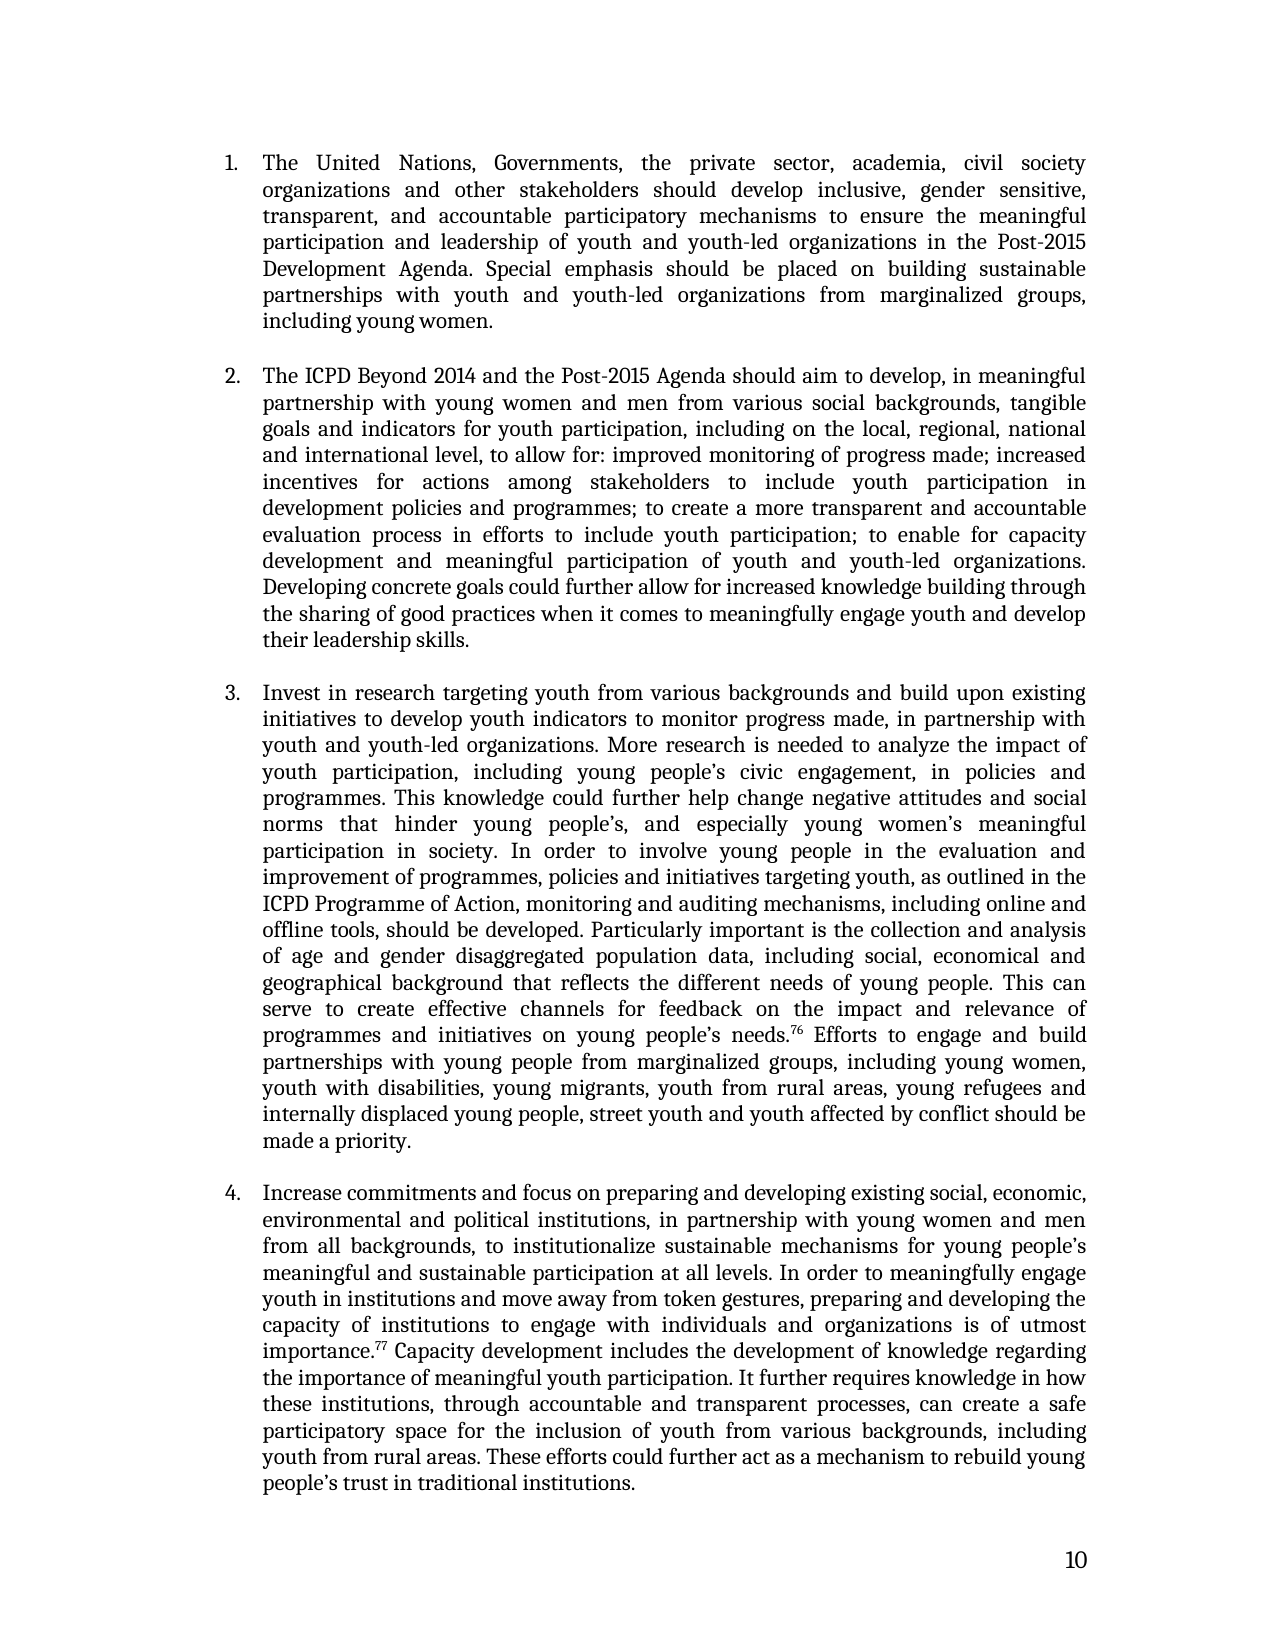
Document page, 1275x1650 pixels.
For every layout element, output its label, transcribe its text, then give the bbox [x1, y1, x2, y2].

list The ICPD Beyond 2014 and the Post-2015 Agenda should aim to develop, in meaningful partnership with young women and men from various social backgrounds, tangible goals and indicators for youth participation, including on the local, regional, national and international level, to allow for: improved monitoring of progress made; increased incentives for actions among stakeholders to include youth participation in development policies and programmes; to create a more transparent and accountable evaluation process in efforts to include youth participation; to enable for capacity development and meaningful participation of youth and youth-led organizations. Developing concrete goals could further allow for increased knowledge building through the sharing of good practices when it comes to meaningfully engage youth and develop their leadership skills. [225, 363, 1087, 653]
list Invest in research targeting youth from various backgrounds and build upon existing initiatives to develop youth indicators to monitor progress made, in partnership with youth and youth-led organizations. More research is needed to analyze the impact of youth participation, including young people’s civic engagement, in policies and programmes. This knowledge could further help change negative attitudes and social norms that hinder young people’s, and especially young women’s meaningful participation in society. In order to involve young people in the evaluation and improvement of programmes, policies and initiatives targeting youth, as outlined in the ICPD Programme of Action, monitoring and auditing mechanisms, including online and offline tools, should be developed. Particularly important is the collection and analysis of age and gender disaggregated population data, including social, economical and geographical background that reflects the different needs of young people. This can serve to create effective channels for feedback on the impact and relevance of programmes and initiatives on young people’s needs. Efforts to engage and build partnerships with young people from marginalized groups, including young women, youth with disabilities, young migrants, youth from rural areas, young refugees and internally displaced young people, street youth and youth affected by conflict should be made a priority. [225, 679, 1087, 1154]
list Increase commitments and focus on preparing and developing existing social, economic, environmental and political institutions, in partnership with young women and men from all backgrounds, to institutionalize sustainable mechanisms for young people’s meaningful and sustainable participation at all levels. In order to meaningfully engage youth in institutions and move away from token gestures, preparing and developing the capacity of institutions to engage with individuals and organizations is of utmost importance. Capacity development includes the development of knowledge regarding the importance of meaningful youth participation. It further requires knowledge in how these institutions, through accountable and transparent processes, can create a safe participatory space for the inclusion of youth from various backgrounds, including youth from rural areas. These efforts could further act as a mechanism to rebuild young people’s trust in traditional institutions. [225, 1180, 1087, 1496]
list The United Nations, Governments, the private sector, academia, civil society organizations and other stakeholders should develop inclusive, gender sensitive, transparent, and accountable participatory mechanisms to ensure the meaningful participation and leadership of youth and youth-led organizations in the Post-2015 Development Agenda. Special emphasis should be placed on building sustainable partnerships with youth and youth-led organizations from marginalized groups, including young women. [225, 150, 1087, 334]
